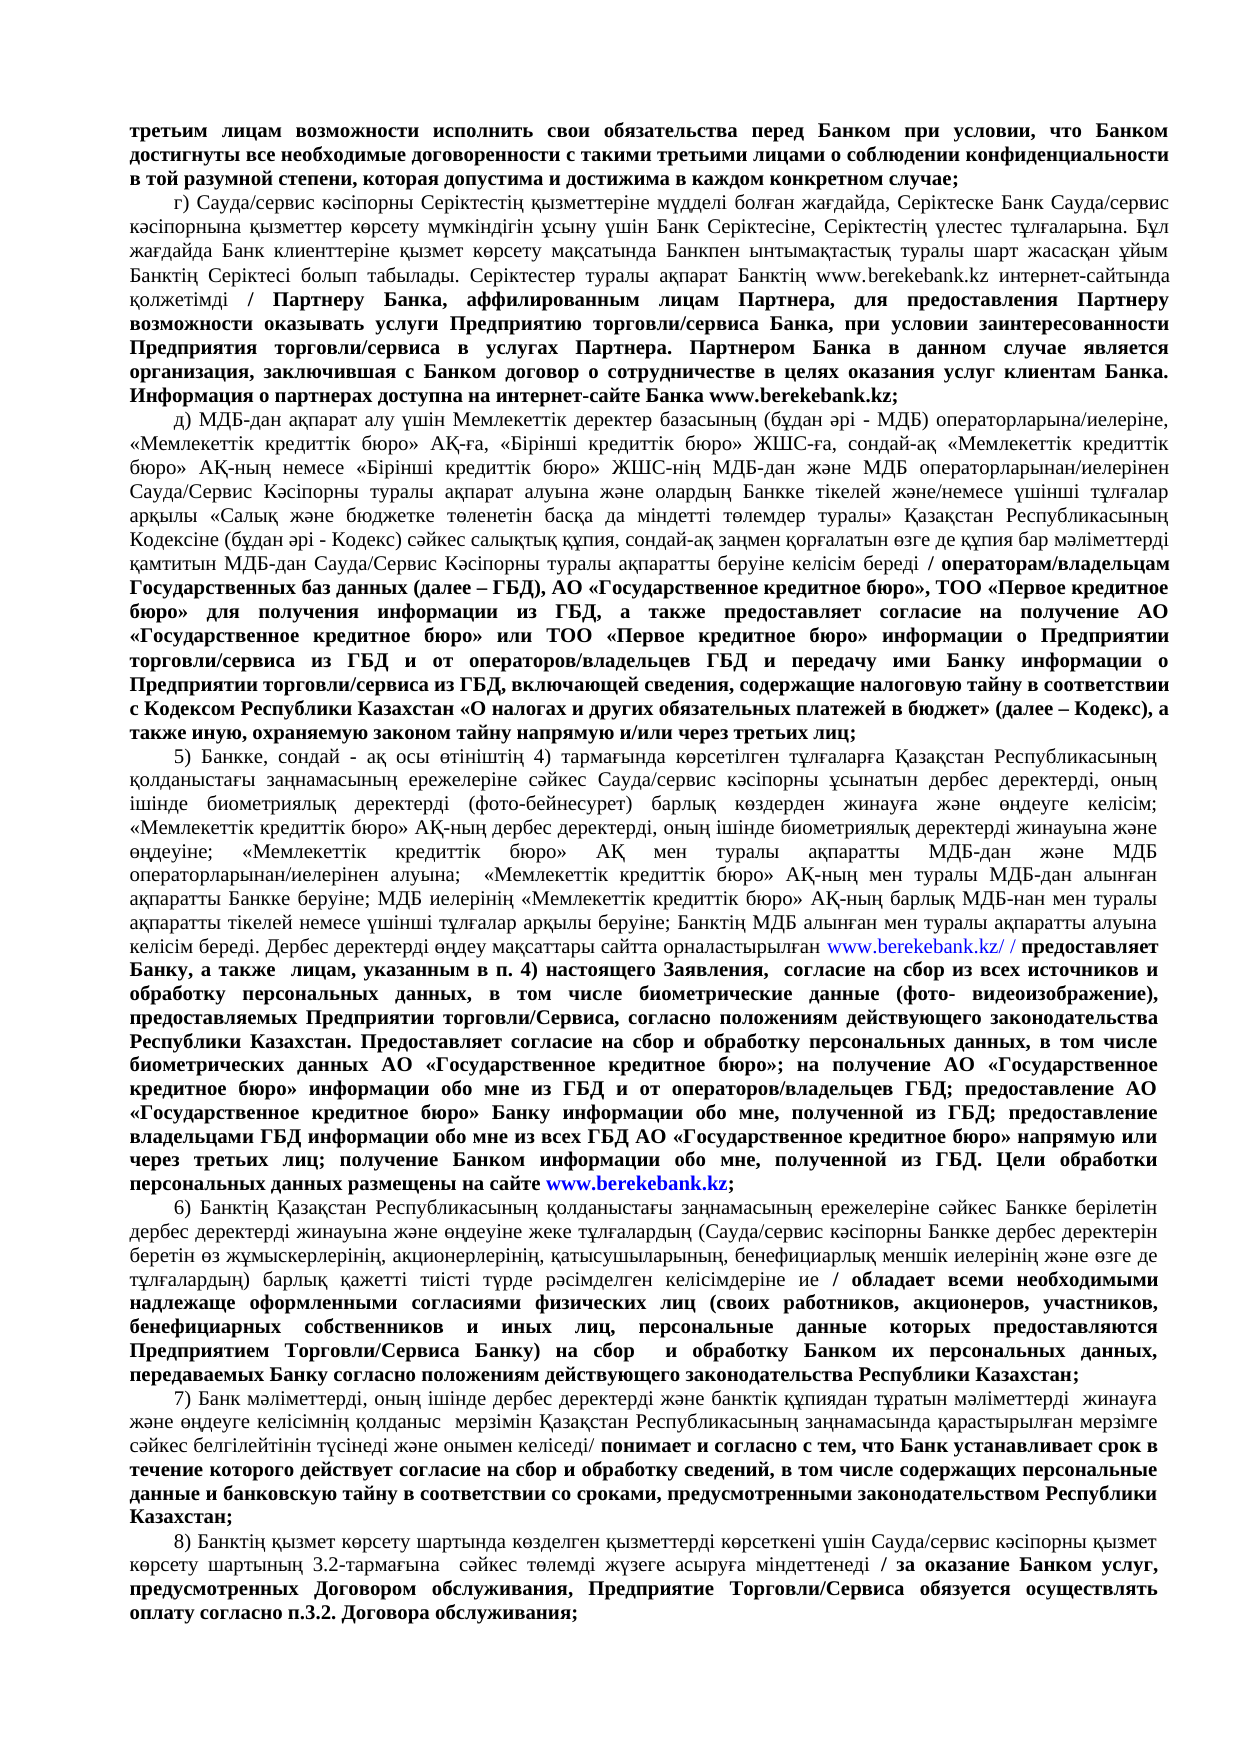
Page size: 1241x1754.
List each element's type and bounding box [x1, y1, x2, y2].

table_header [118, 118, 1181, 1624]
